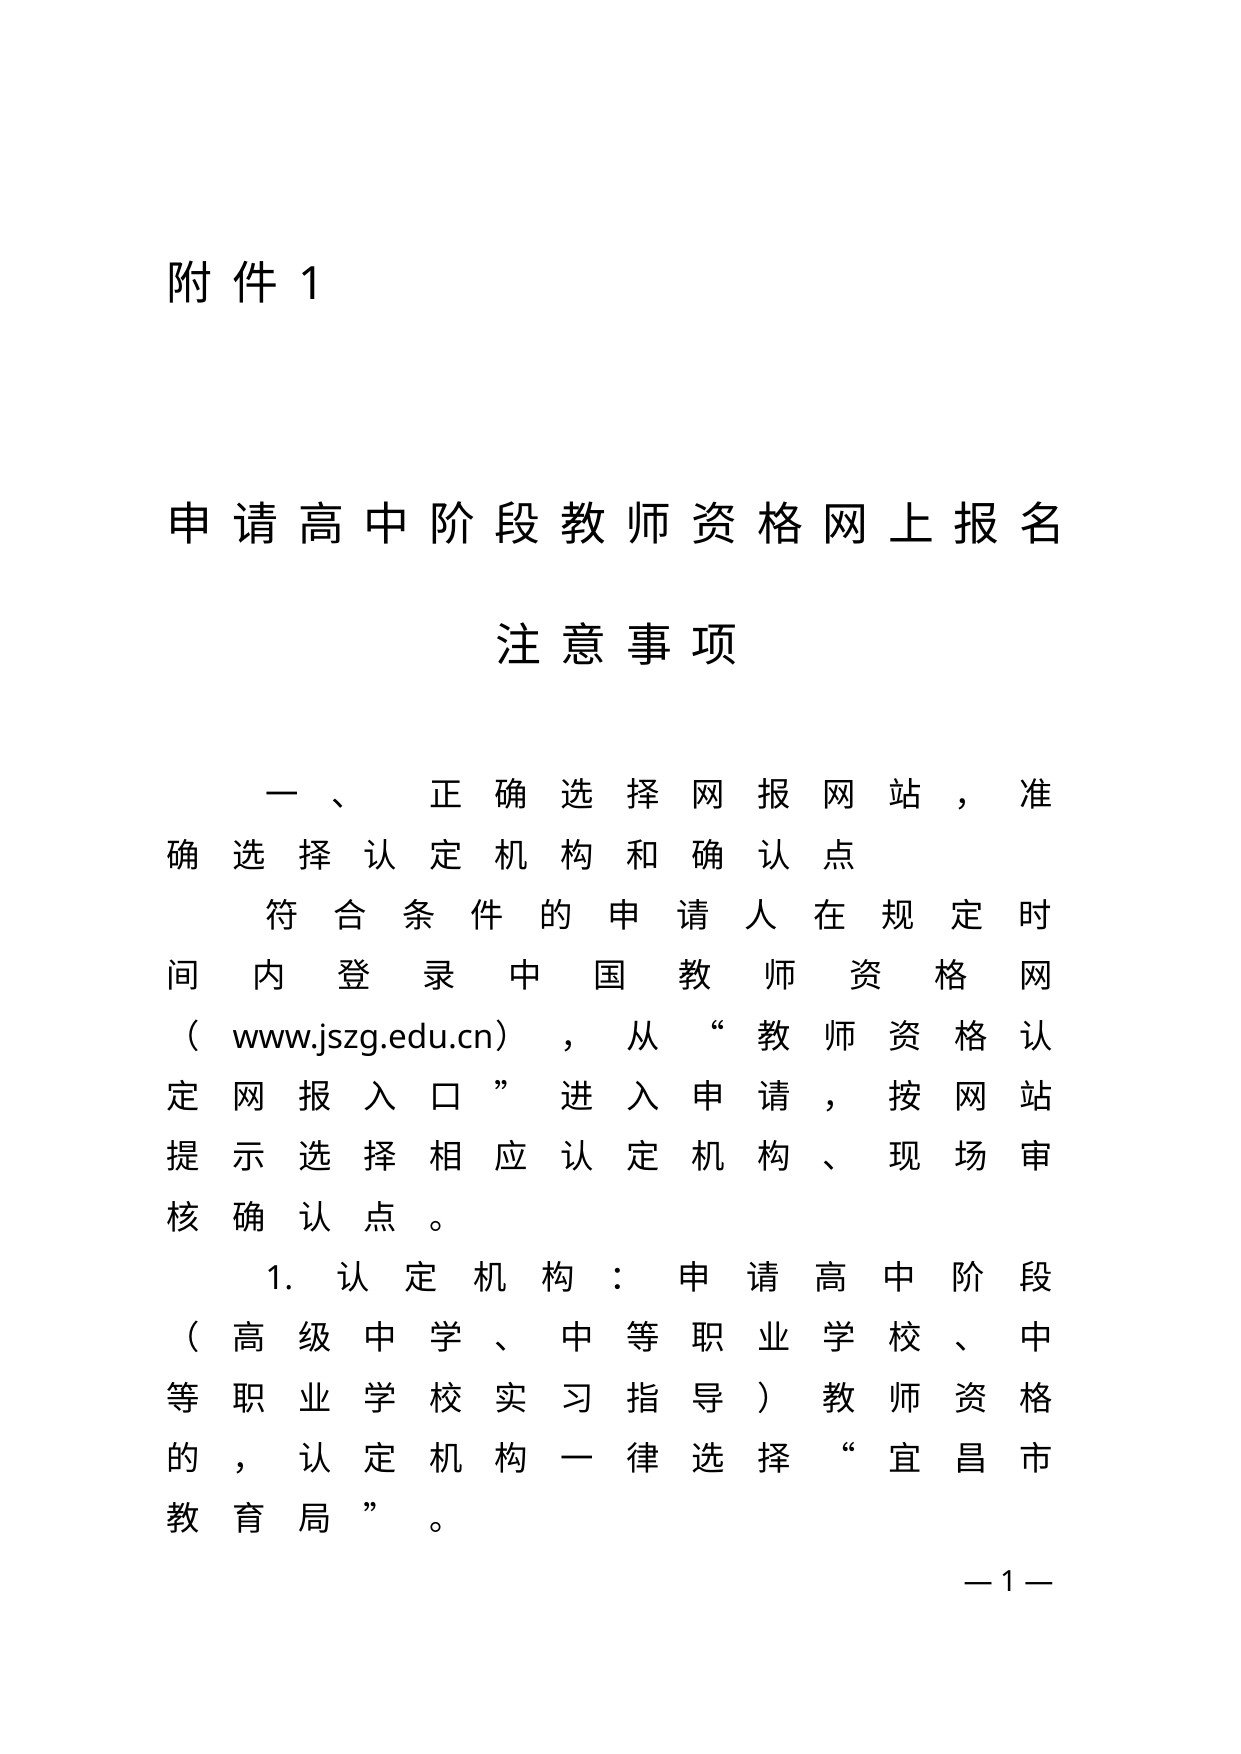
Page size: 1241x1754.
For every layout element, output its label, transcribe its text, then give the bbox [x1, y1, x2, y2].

text 一、 正确选择网报网站，准确选择认定机构和确认点 [167, 762, 1085, 883]
text 附件1 [167, 219, 1085, 340]
text 符合条件的申请人在规定时间内登录中国教师资格网（www.jszg.edu.cn），从“教师资格认定网报入口”进入申请，按网站提示选择相应认定机构、现场审核确认点。 [167, 883, 1085, 1245]
text 申请高中阶段教师资格网上报名注意事项 [167, 461, 1085, 702]
text 1. 认定机构：申请高中阶段（高级中学、中等职业学校、中等职业学校实习指导）教师资格的，认定机构一律选择“宜昌市教育局”。 [167, 1245, 1085, 1546]
